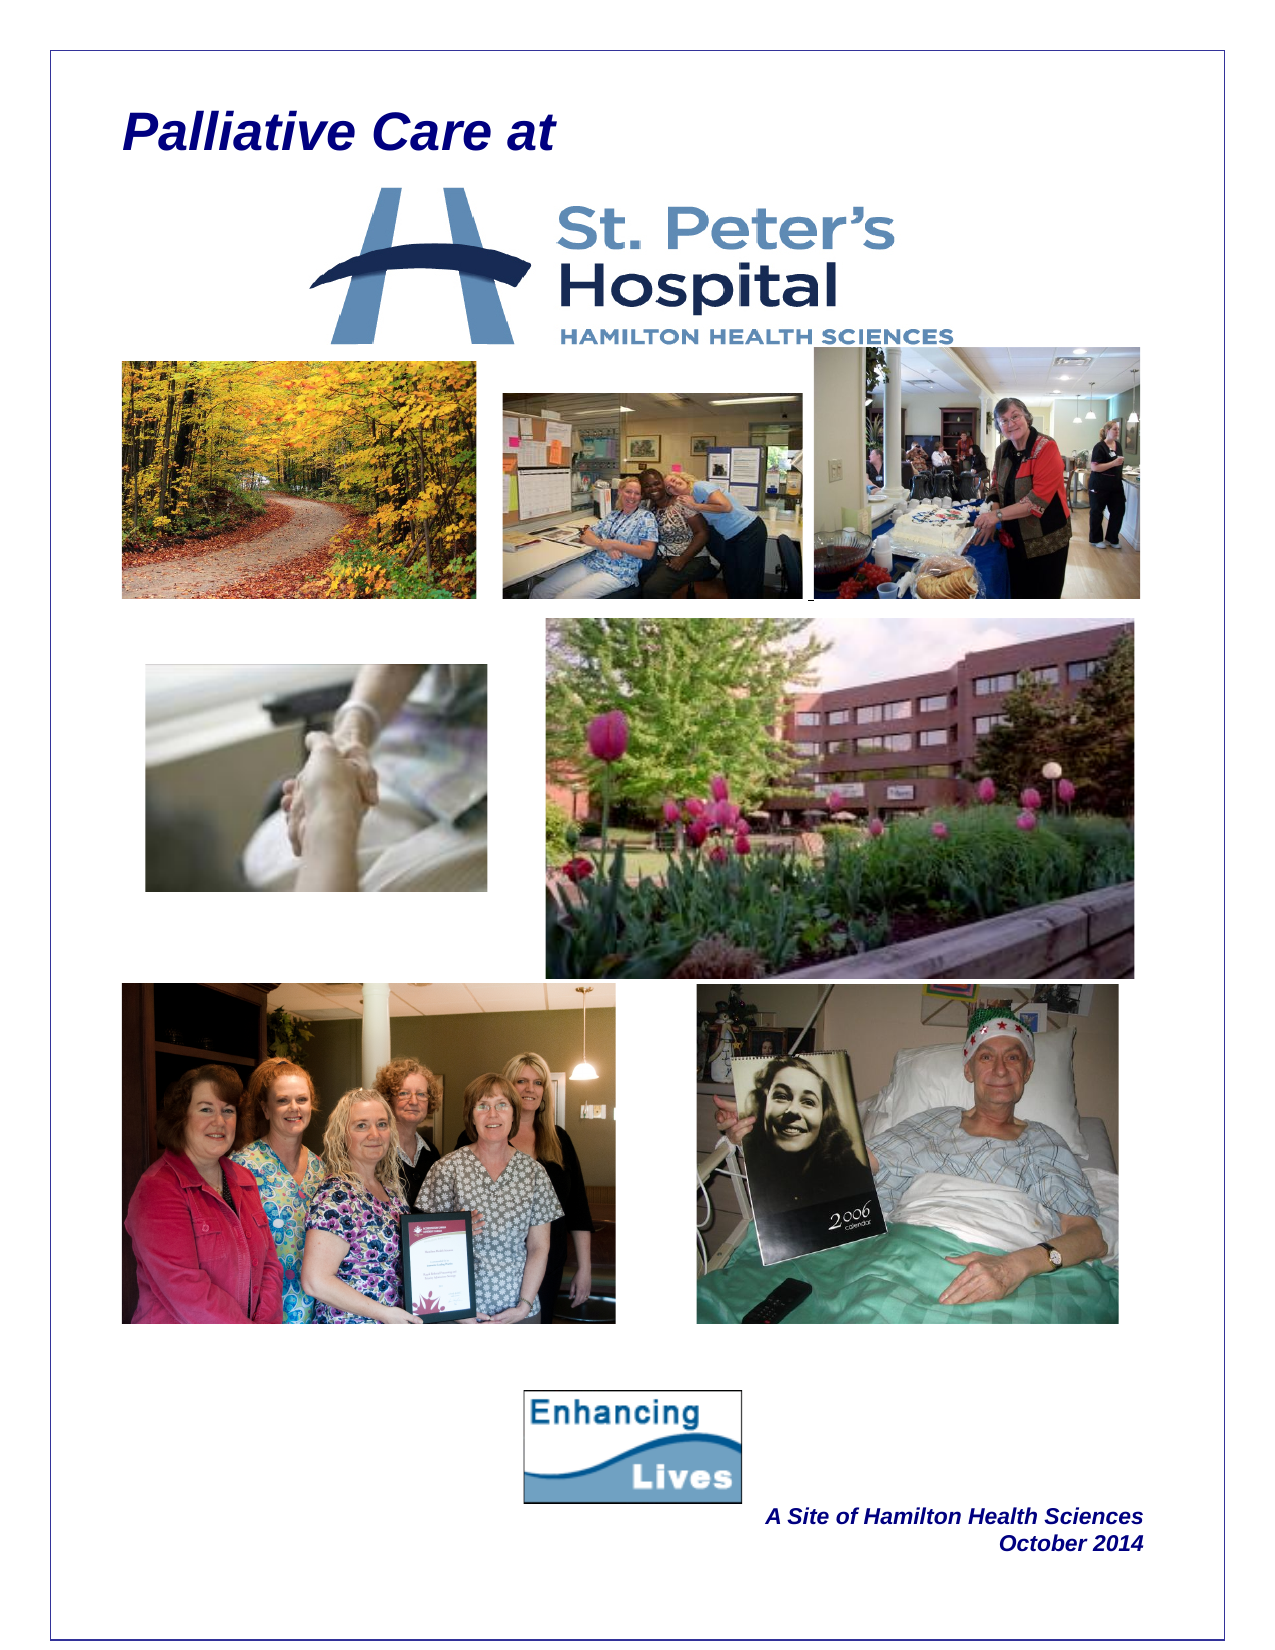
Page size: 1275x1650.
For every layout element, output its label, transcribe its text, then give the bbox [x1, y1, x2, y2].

picture [543, 618, 1135, 978]
picture [307, 186, 1141, 599]
picture [523, 1390, 743, 1504]
text A Site of Hamilton Health Sciences [122, 1503, 1144, 1530]
picture [121, 983, 616, 1324]
picture [696, 984, 1119, 1324]
text October 2014 [122, 1530, 1144, 1556]
picture [145, 664, 488, 892]
picture [121, 361, 477, 599]
picture [502, 393, 803, 599]
text Palliative Care at [122, 100, 1144, 162]
